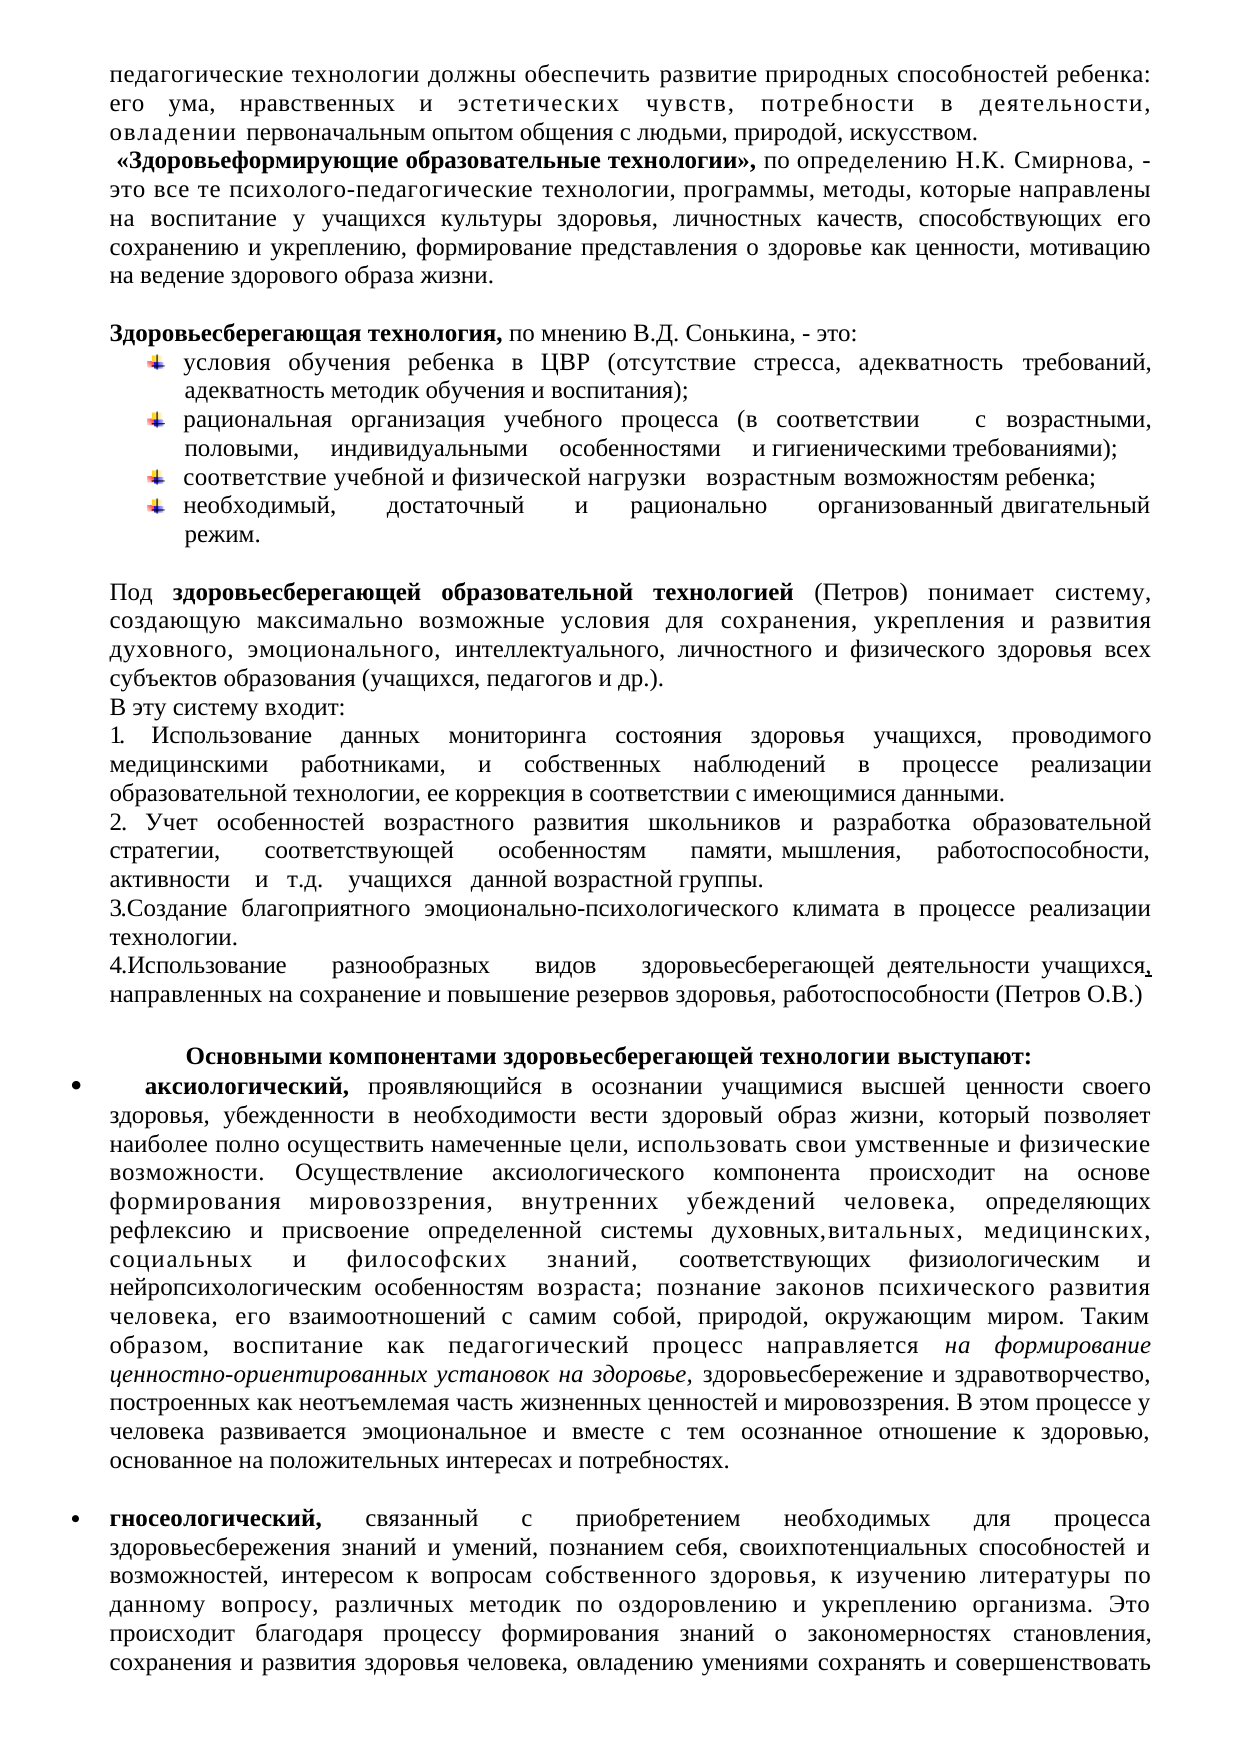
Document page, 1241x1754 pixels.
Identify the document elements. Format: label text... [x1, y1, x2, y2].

list необходимый, достаточный и рационально организованный двигательный режим. [147, 490, 1152, 548]
text Под здоровьесберегающей образовательной технологией (Петров) понимает систему, создающую максимально возможные условия для сохранения, укрепления и развития духовного, эмоционального, интеллектуального, личностного и физического здоровья всех субъектов образования (учащихся, педагогов и др.). [109, 577, 1152, 692]
text 1. Использование данных мониторинга состояния здоровья учащихся, проводимого медицинскими работниками, и собственных наблюдений в процессе реализации образовательной технологии, ее коррекция в соответствии с имеющимися данными. [109, 720, 1152, 807]
text 3.Создание благоприятного эмоционально-психологического климата в процессе реализации технологии. [109, 893, 1152, 950]
text Здоровьесберегающая технология, по мнению В.Д. Сонькина, - это: [109, 318, 1152, 347]
text  аксиологический, проявляющийся в осознании учащимися высшей ценности своего здоровья, убежденности в необходимости вести здоровый образ жизни, который позволяет наиболее полно осуществить намеченные цели, использовать свои умственные и физические возможности. Осуществление аксиологического компонента происходит на основе формирования мировоззрения, внутренних убеждений человека, определяющих рефлексию и присвоение определенной системы духовных,витальных, медицинских, социальных и философских знаний, соответствующих физиологическим и нейропсихологическим особенностям возраста; познание законов психического развития человека, его взаимоотношений с самим собой, природой, окружающим миром. Таким образом, воспитание как педагогический процесс направляется на формирование ценностно-ориентированных установок на здоровье, здоровьесбережение и здравотворчество, построенных как неотъемлемая часть жизненных ценностей и мировоззрения. В этом процессе у человека развивается эмоциональное и вместе с тем осознанное отношение к здоровью, основанное на положительных интересах и потребностях. [72, 1071, 1151, 1474]
text В эту систему входит: [109, 692, 1152, 720]
picture [147, 497, 165, 514]
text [109, 59, 1152, 145]
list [72, 1503, 1152, 1675]
text 2. Учет особенностей возрастного развития школьников и разработка образовательной стратегии, соответствующей особенностям памяти, мышления, работоспособности, активности и т.д. учащихся данной возрастной группы. [109, 807, 1152, 893]
picture [147, 468, 165, 485]
picture [147, 353, 165, 370]
list соответствие учебной и физической нагрузки возрастным возможностям ребенка; [147, 462, 1152, 490]
text Основными компонентами здоровьесберегающей технологии выступают: [109, 1038, 1150, 1071]
picture [147, 410, 165, 428]
text «Здоровьеформирующие образовательные технологии», по определению Н.К. Смирнова, - это все те психолого-педагогические технологии, программы, методы, которые направлены на воспитание у учащихся культуры здоровья, личностных качеств, способствующих его сохранению и укреплению, формирование представления о здоровье как ценности, мотивацию на ведение здорового образа жизни. [109, 145, 1152, 289]
list условия обучения ребенка в ЦВР (отсутствие стресса, адекватность требований, адекватность методик обучения и воспитания); [147, 347, 1152, 404]
list рациональная организация учебного процесса (в соответствии с возрастными, половыми, индивидуальными особенностями и гигиеническими требованиями); [147, 404, 1152, 462]
text 4.Использование разнообразных видов здоровьесберегающей деятельности учащихся, направленных на сохранение и повышение резервов здоровья, работоспособности (Петров О.В.) [109, 950, 1152, 1008]
